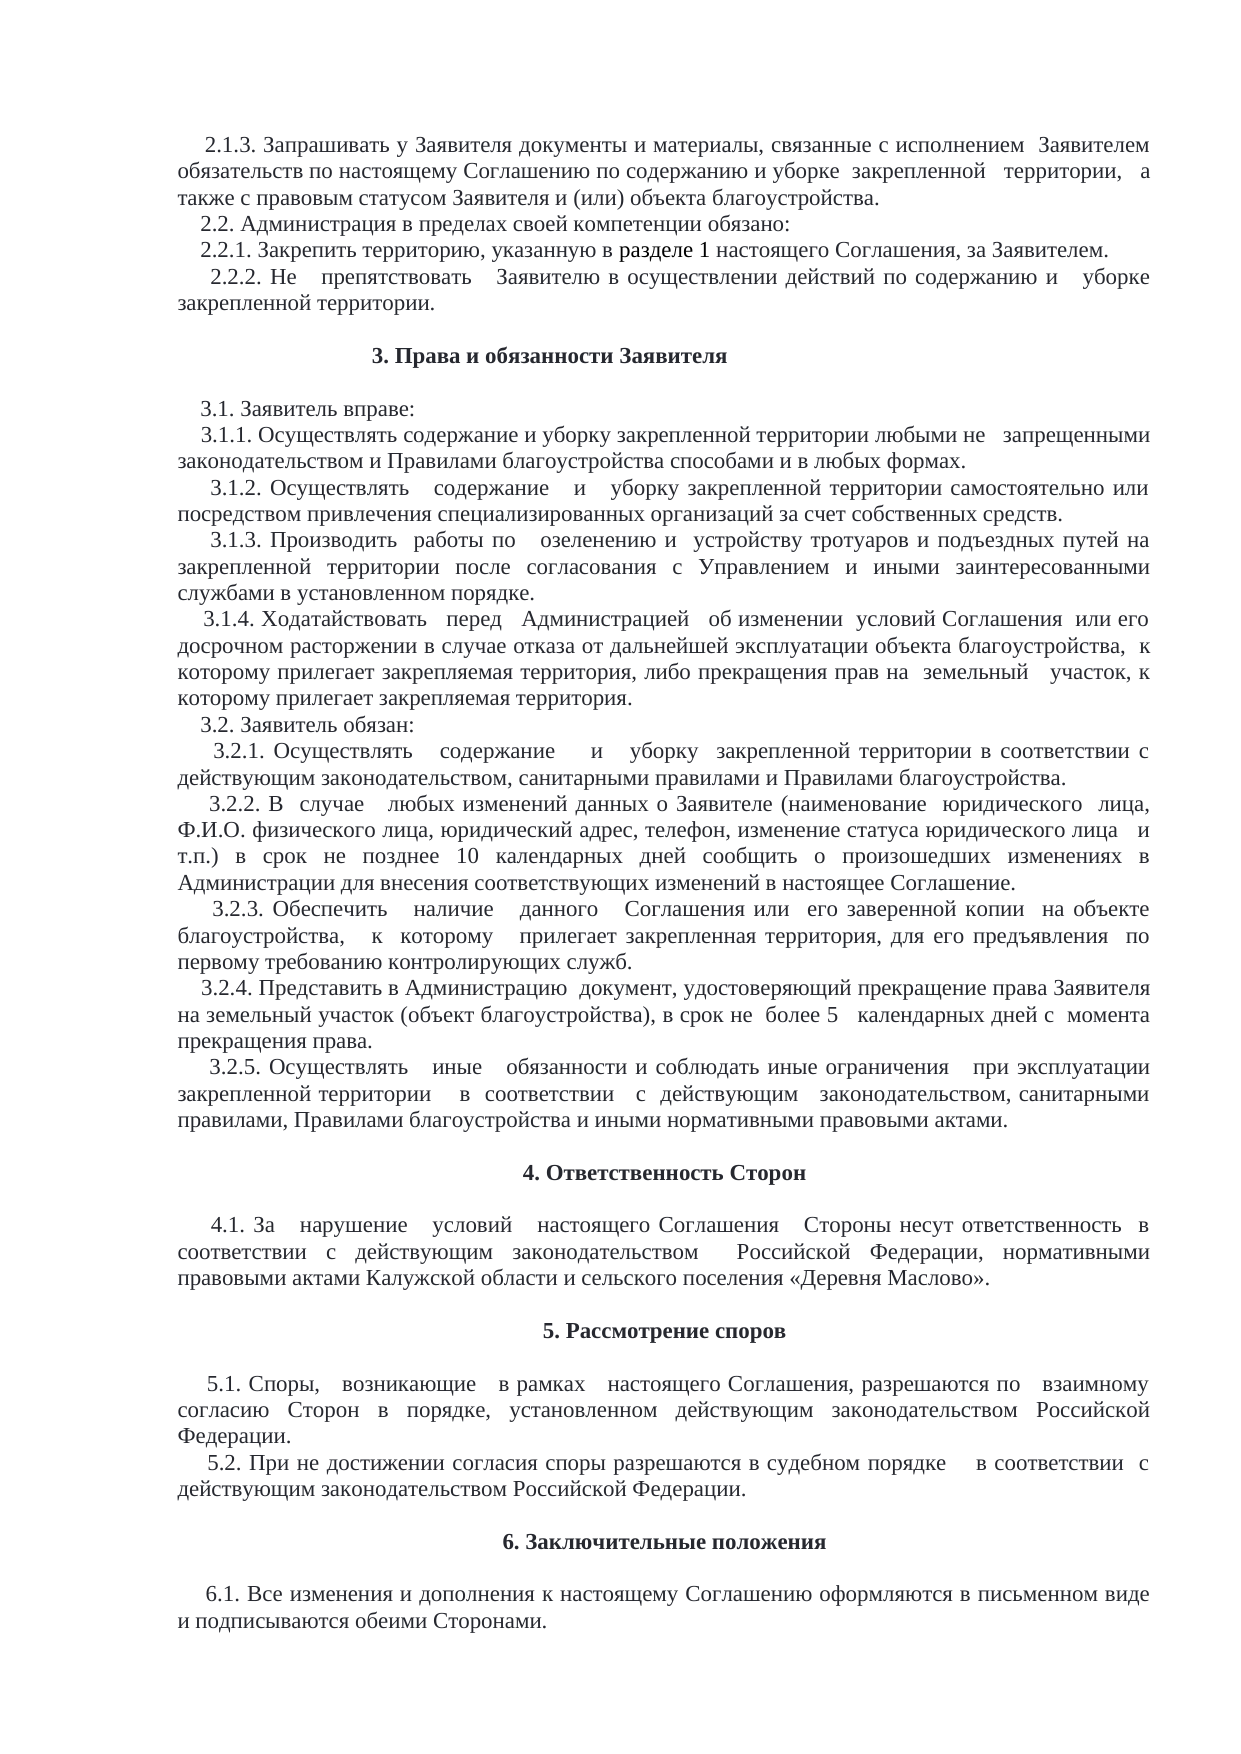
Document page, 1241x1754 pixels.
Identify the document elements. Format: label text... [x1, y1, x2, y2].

text 5. Рассмотрение споров [177, 1317, 1152, 1343]
text 6.1. Все изменения и дополнения к настоящему Соглашению оформляются в письменном виде и подписываются обеими Сторонами. [177, 1581, 1152, 1633]
text 3.1.1. Осуществлять содержание и уборку закрепленной территории любыми не запрещенными законодательством и Правилами благоустройства способами и в любых формах. [177, 421, 1152, 474]
text 6. Заключительные положения [177, 1528, 1152, 1554]
text 3.1.2. Осуществлять содержание и уборку закрепленной территории самостоятельно или посредством привлечения специализированных организаций за счет собственных средств. [177, 474, 1152, 526]
text 5.1. Споры, возникающие в рамках настоящего Соглашения, разрешаются по взаимному согласию Сторон в порядке, установленном действующим законодательством Российской Федерации. [177, 1370, 1152, 1449]
text 5.2. При не достижении согласия споры разрешаются в судебном порядке в соответствии с действующим законодательством Российской Федерации. [177, 1449, 1152, 1501]
text 2.2.2. Не препятствовать Заявителю в осуществлении действий по содержанию и уборке закрепленной территории. [177, 263, 1152, 316]
text 3.2.5. Осуществлять иные обязанности и соблюдать иные ограничения при эксплуатации закрепленной территории в соответствии с действующим законодательством, санитарными правилами, Правилами благоустройства и иными нормативными правовыми актами. [177, 1053, 1152, 1132]
text 3. Права и обязанности Заявителя [177, 342, 1152, 368]
text 3.1.4. Ходатайствовать перед Администрацией об изменении условий Соглашения или его досрочном расторжении в случае отказа от дальнейшей эксплуатации объекта благоустройства, к которому прилегает закрепляемая территория, либо прекращения прав на земельный участок, к которому прилегает закрепляемая территория. [177, 605, 1152, 711]
text 3.1.3. Производить работы по озеленению и устройству тротуаров и подъездных путей на закрепленной территории после согласования с Управлением и иными заинтересованными службами в установленном порядке. [177, 526, 1152, 605]
text 3.2.3. Обеспечить наличие данного Соглашения или его заверенной копии на объекте благоустройства, к которому прилегает закрепленная территория, для его предъявления по первому требованию контролирующих служб. [177, 895, 1152, 974]
text 3.2.4. Представить в Администрацию документ, удостоверяющий прекращение права Заявителя на земельный участок (объект благоустройства), в срок не более 5 календарных дней с момента прекращения права. [177, 974, 1152, 1053]
text 2.1.3. Запрашивать у Заявителя документы и материалы, связанные с исполнением Заявителем обязательств по настоящему Соглашению по содержанию и уборке закрепленной территории, а также с правовым статусом Заявителя и (или) объекта благоустройства. [177, 131, 1152, 210]
text 2.2. Администрация в пределах своей компетенции обязано: [177, 210, 1152, 236]
text 4. Ответственность Сторон [177, 1159, 1152, 1185]
text 2.2.1. Закрепить территорию, указанную в разделе 1 настоящего Соглашения, за Заявителем. [177, 236, 1152, 263]
text 3.2. Заявитель обязан: [177, 711, 1152, 737]
text 3.2.2. В случае любых изменений данных о Заявителе (наименование юридического лица, Ф.И.О. физического лица, юридический адрес, телефон, изменение статуса юридического лица и т.п.) в срок не позднее 10 календарных дней сообщить о произошедших изменениях в Администрации для внесения соответствующих изменений в настоящее Соглашение. [177, 790, 1152, 895]
text 3.2.1. Осуществлять содержание и уборку закрепленной территории в соответствии с действующим законодательством, санитарными правилами и Правилами благоустройства. [177, 737, 1152, 790]
text 4.1. За нарушение условий настоящего Соглашения Стороны несут ответственность в соответствии с действующим законодательством Российской Федерации, нормативными правовыми актами Калужской области и сельского поселения «Деревня Маслово». [177, 1212, 1152, 1291]
text 3.1. Заявитель вправе: [177, 394, 1152, 421]
